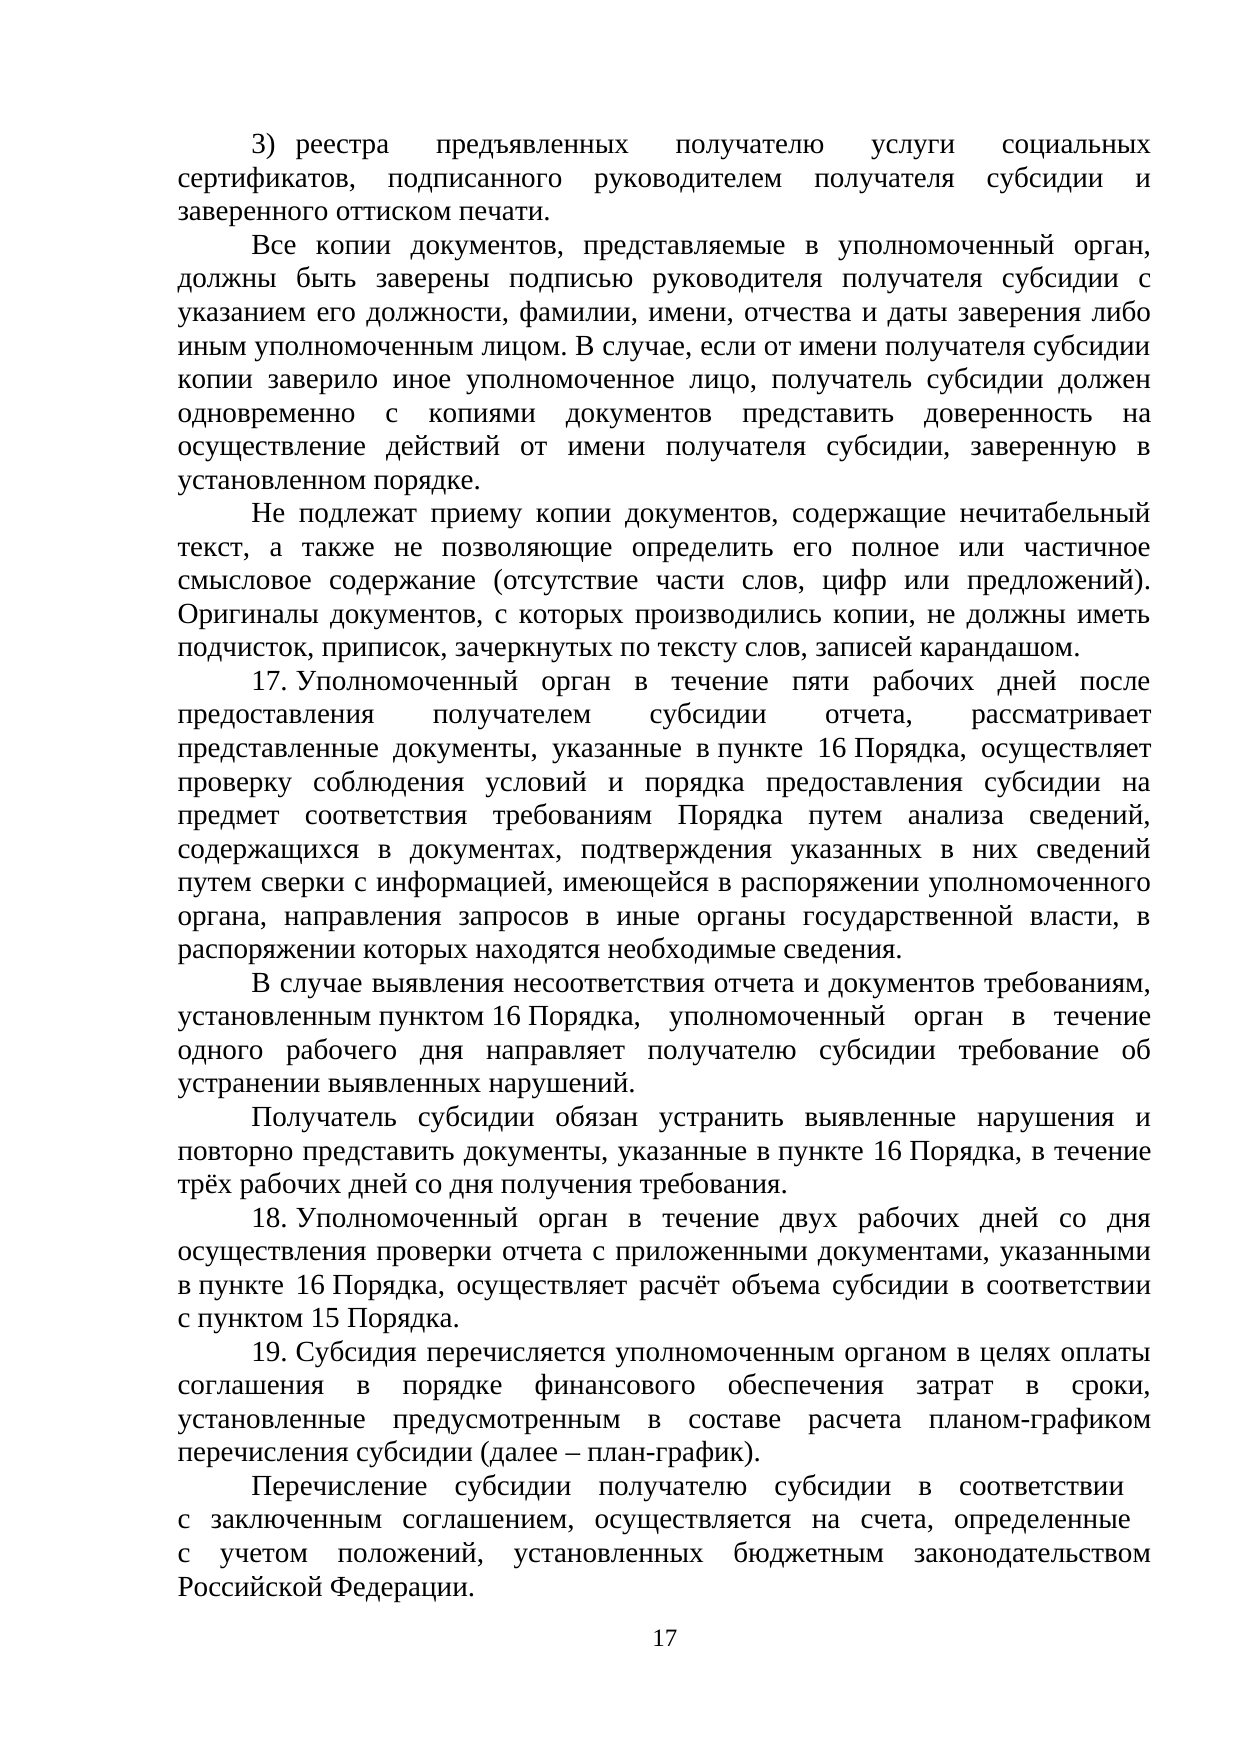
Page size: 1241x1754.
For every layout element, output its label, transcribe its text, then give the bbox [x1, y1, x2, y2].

text Не подлежат приему копии документов, содержащие нечитабельный текст, а также не позволяющие определить его полное или частичное смысловое содержание (отсутствие части слов, цифр или предложений). Оригиналы документов, с которых производились копии, не должны иметь подчисток, приписок, зачеркнутых по тексту слов, записей карандашом. [177, 495, 1152, 663]
text 3) реестра предъявленных получателю услуги социальных сертификатов, подписанного руководителем получателя субсидии и заверенного оттиском печати. [177, 126, 1152, 227]
text Все копии документов, представляемые в уполномоченный орган, должны быть заверены подписью руководителя получателя субсидии с указанием его должности, фамилии, имени, отчества и даты заверения либо иным уполномоченным лицом. В случае, если от имени получателя субсидии копии заверило иное уполномоченное лицо, получатель субсидии должен одновременно с копиями документов представить доверенность на осуществление действий от имени получателя субсидии, заверенную в установленном порядке. [177, 227, 1152, 495]
text 19. Субсидия перечисляется уполномоченным органом в целях оплаты соглашения в порядке финансового обеспечения затрат в сроки, установленные предусмотренным в составе расчета планом-графиком перечисления субсидии (далее – план-график). [177, 1334, 1152, 1468]
text В случае выявления несоответствия отчета и документов требованиям, установленным пунктом 16 Порядка, уполномоченный орган в течение одного рабочего дня направляет получателю субсидии требование об устранении выявленных нарушений. [177, 965, 1152, 1099]
text Получатель субсидии обязан устранить выявленные нарушения и повторно представить документы, указанные в пункте 16 Порядка, в течение трёх рабочих дней со дня получения требования. [177, 1099, 1152, 1200]
text 17. Уполномоченный орган в течение пяти рабочих дней после предоставления получателем субсидии отчета, рассматривает представленные документы, указанные в пункте 16 Порядка, осуществляет проверку соблюдения условий и порядка предоставления субсидии на предмет соответствия требованиям Порядка путем анализа сведений, содержащихся в документах, подтверждения указанных в них сведений путем сверки с информацией, имеющейся в распоряжении уполномоченного органа, направления запросов в иные органы государственной власти, в распоряжении которых находятся необходимые сведения. [177, 663, 1152, 965]
text 18. Уполномоченный орган в течение двух рабочих дней со дня осуществления проверки отчета с приложенными документами, указанными в пункте 16 Порядка, осуществляет расчёт объема субсидии в соответствии с пунктом 15 Порядка. [177, 1200, 1152, 1334]
list Перечисление субсидии получателю субсидии в соответствии с заключенным соглашением, осуществляется на счета, определенные с учетом положений, установленных бюджетным законодательством Российской Федерации. [177, 1468, 1152, 1602]
